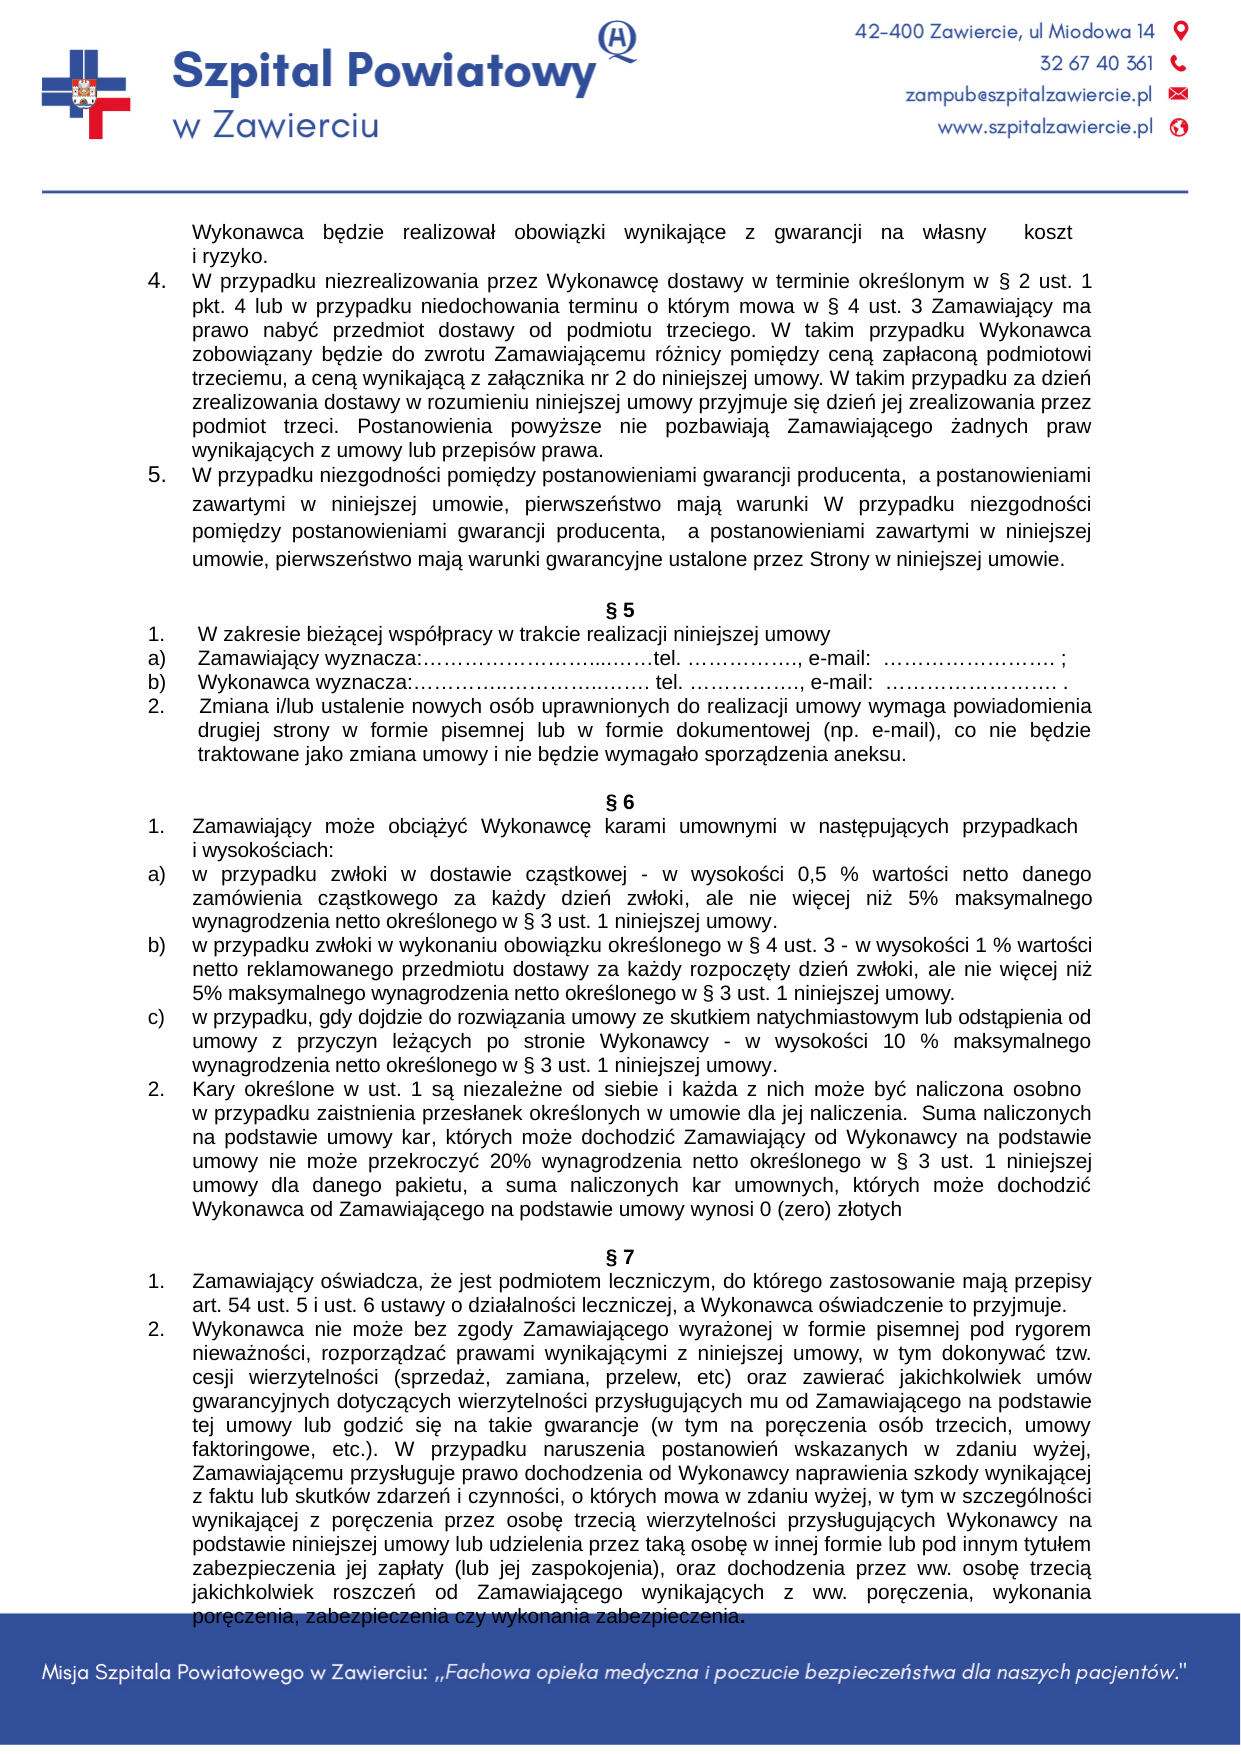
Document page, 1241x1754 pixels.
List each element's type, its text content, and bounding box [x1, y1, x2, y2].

picture [0, 0, 1241, 1745]
list W przypadku niezgodności pomiędzy postanowieniami gwarancji producenta, a postanowieniami zawartymi w niniejszej umowie, pierwszeństwo mają warunki W przypadku niezgodności pomiędzy postanowieniami gwarancji producenta, a postanowieniami zawartymi w niniejszej umowie, pierwszeństwo mają warunki gwarancyjne ustalone przez Strony w niniejszej umowie. [148, 461, 1093, 570]
text 2. Wykonawca nie może bez zgody Zamawiającego wyrażonej w formie pisemnej pod rygorem nieważności, rozporządzać prawami wynikającymi z niniejszej umowy, w tym dokonywać tzw. cesji wierzytelności (sprzedaż, zamiana, przelew, etc) oraz zawierać jakichkolwiek umów gwarancyjnych dotyczących wierzytelności przysługujących mu od Zamawiającego na podstawie tej umowy lub godzić się na takie gwarancje (w tym na poręczenia osób trzecich, umowy faktoringowe, etc.). W przypadku naruszenia postanowień wskazanych w zdaniu wyżej, Zamawiającemu przysługuje prawo dochodzenia od Wykonawcy naprawienia szkody wynikającej z faktu lub skutków zdarzeń i czynności, o których mowa w zdaniu wyżej, w tym w szczególności wynikającej z poręczenia przez osobę trzecią wierzytelności przysługujących Wykonawcy na podstawie niniejszej umowy lub udzielenia przez taką osobę w innej formie lub pod innym tytułem zabezpieczenia jej zapłaty (lub jej zaspokojenia), oraz dochodzenia przez ww. osobę trzecią jakichkolwiek roszczeń od Zamawiającego wynikających z ww. poręczenia, wykonania poręczenia, zabezpieczenia czy wykonania zabezpieczenia. [148, 1317, 1093, 1628]
list Zmiana i/lub ustalenie nowych osób uprawnionych do realizacji umowy wymaga powiadomienia drugiej strony w formie pisemnej lub w formie dokumentowej (np. e-mail), co nie będzie traktowane jako zmiana umowy i nie będzie wymagało sporządzenia aneksu. [148, 694, 1093, 766]
list W zakresie bieżącej współpracy w trakcie realizacji niniejszej umowy [148, 622, 1093, 646]
list Wykonawca wyznacza:…………..…………..……. tel. ……………., e-mail: ……………………. . [148, 670, 1093, 694]
list Kary określone w ust. 1 są niezależne od siebie i każda z nich może być naliczona osobno w przypadku zaistnienia przesłanek określonych w umowie dla jej naliczenia. Suma naliczonych na podstawie umowy kar, których może dochodzić Zamawiający od Wykonawcy na podstawie umowy nie może przekroczyć 20% wynagrodzenia netto określonego w § 3 ust. 1 niniejszej umowy dla danego pakietu, a suma naliczonych kar umownych, których może dochodzić Wykonawca od Zamawiającego na podstawie umowy wynosi 0 (zero) złotych [148, 1077, 1093, 1221]
text § 5 [148, 598, 1093, 622]
list w przypadku zwłoki w wykonaniu obowiązku określonego w § 4 ust. 3 - w wysokości 1 % wartości netto reklamowanego przedmiotu dostawy za każdy rozpoczęty dzień zwłoki, ale nie więcej niż 5% maksymalnego wynagrodzenia netto określonego w § 3 ust. 1 niniejszej umowy. [148, 933, 1093, 1005]
text Wykonawca będzie realizował obowiązki wynikające z gwarancji na własny koszt i ryzyko. [192, 219, 1093, 267]
list w przypadku, gdy dojdzie do rozwiązania umowy ze skutkiem natychmiastowym lub odstąpienia od umowy z przyczyn leżących po stronie Wykonawcy - w wysokości 10 % maksymalnego wynagrodzenia netto określonego w § 3 ust. 1 niniejszej umowy. [148, 1005, 1093, 1077]
text 1. Zamawiający oświadcza, że jest podmiotem leczniczym, do którego zastosowanie mają przepisy art. 54 ust. 5 i ust. 6 ustawy o działalności leczniczej, a Wykonawca oświadczenie to przyjmuje. [148, 1269, 1093, 1317]
list Zamawiający wyznacza:……………………....……tel. ……………., e-mail: ……………………. ; [148, 646, 1093, 670]
text § 7 [148, 1245, 1093, 1269]
list Zamawiający może obciążyć Wykonawcę karami umownymi w następujących przypadkach i wysokościach: [148, 813, 1093, 861]
list w przypadku zwłoki w dostawie cząstkowej - w wysokości 0,5 % wartości netto danego zamówienia cząstkowego za każdy dzień zwłoki, ale nie więcej niż 5% maksymalnego wynagrodzenia netto określonego w § 3 ust. 1 niniejszej umowy. [148, 861, 1093, 933]
text § 6 [148, 789, 1093, 813]
list W przypadku niezrealizowania przez Wykonawcę dostawy w terminie określonym w § 2 ust. 1 pkt. 4 lub w przypadku niedochowania terminu o którym mowa w § 4 ust. 3 Zamawiający ma prawo nabyć przedmiot dostawy od podmiotu trzeciego. W takim przypadku Wykonawca zobowiązany będzie do zwrotu Zamawiającemu różnicy pomiędzy ceną zapłaconą podmiotowi trzeciemu, a ceną wynikającą z załącznika nr 2 do niniejszej umowy. W takim przypadku za dzień zrealizowania dostawy w rozumieniu niniejszej umowy przyjmuje się dzień jej zrealizowania przez podmiot trzeci. Postanowienia powyższe nie pozbawiają Zamawiającego żadnych praw wynikających z umowy lub przepisów prawa. [148, 267, 1093, 461]
